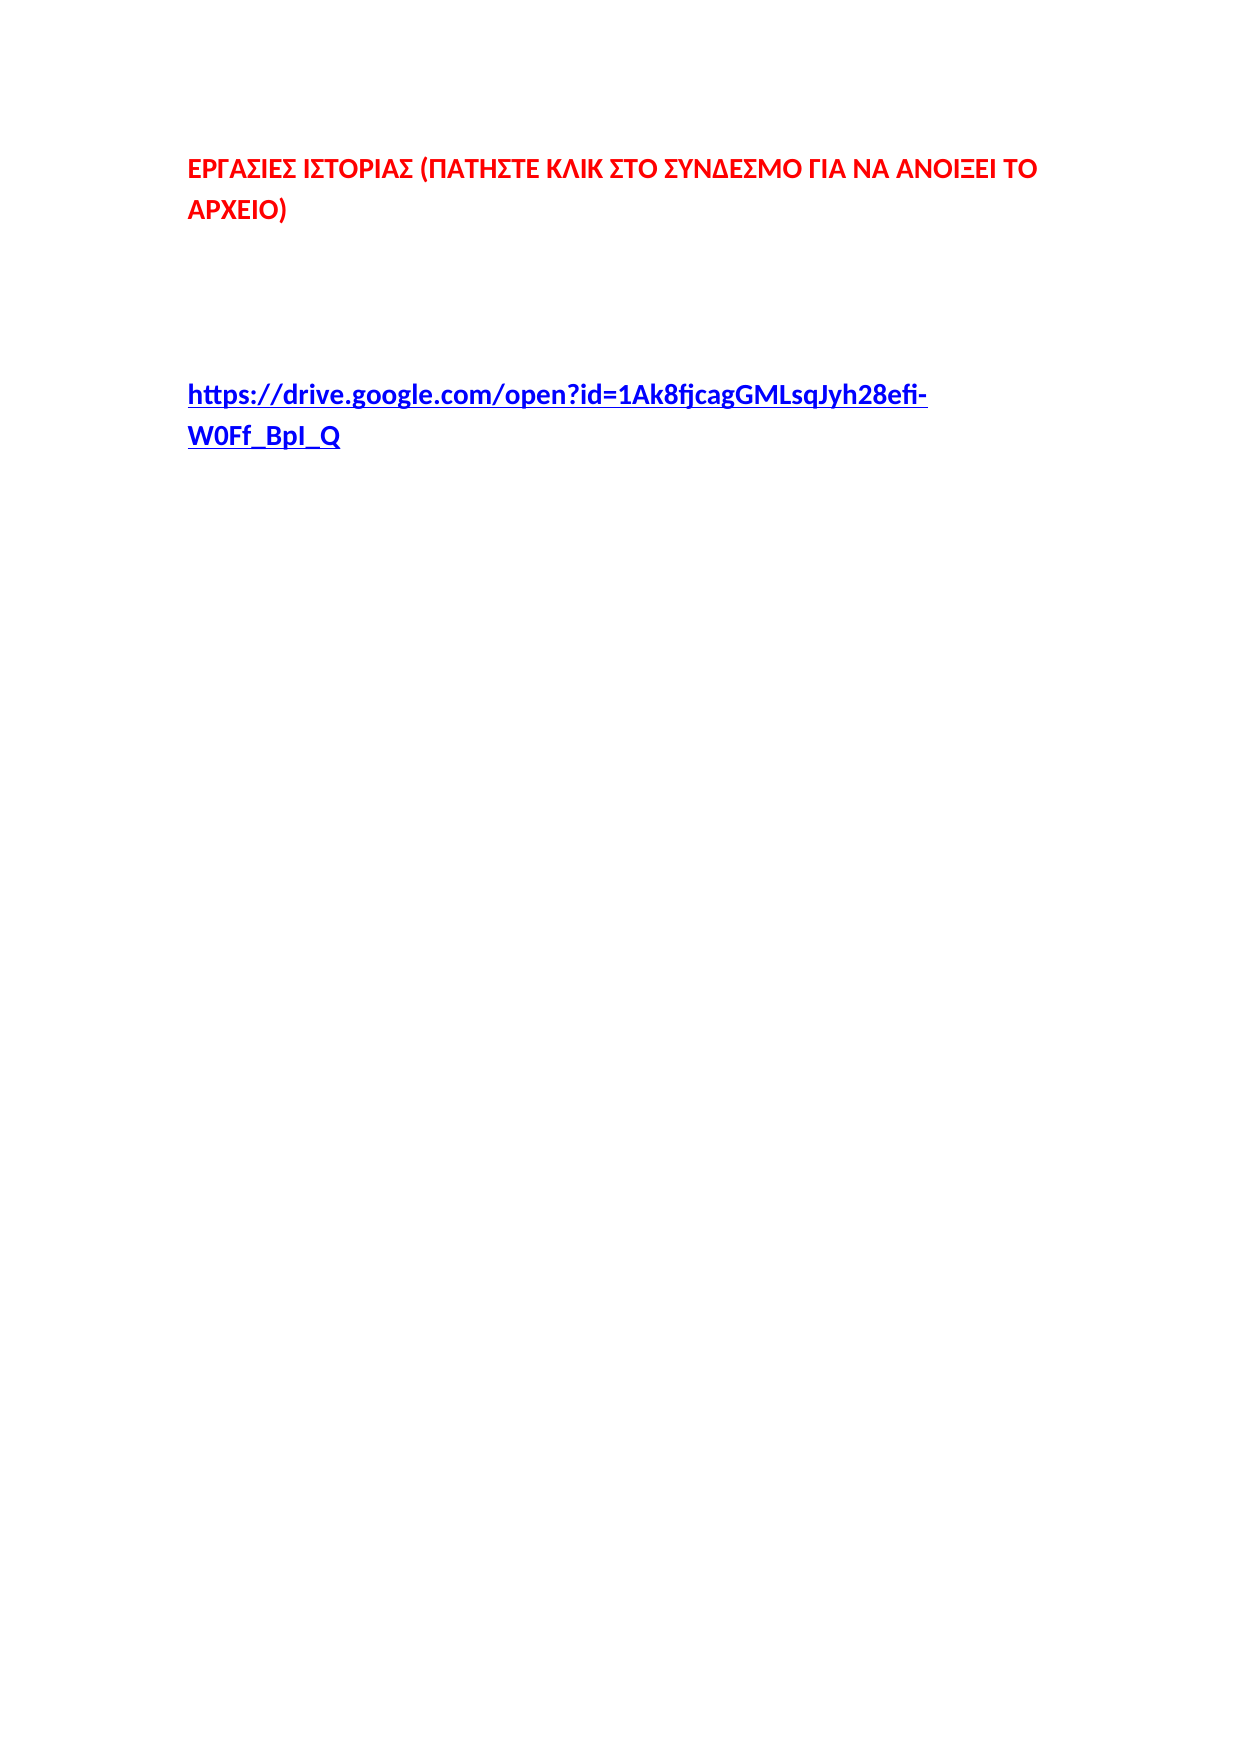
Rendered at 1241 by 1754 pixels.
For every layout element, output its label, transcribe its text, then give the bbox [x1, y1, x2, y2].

text ΕΡΓΑΣΙΕΣ ΙΣΤΟΡΙΑΣ (ΠΑΤΗΣΤΕ ΚΛΙΚ ΣΤΟ ΣΥΝΔΕΣΜΟ ΓΙΑ ΝΑ ΑΝΟΙΞΕΙ ΤΟ ΑΡΧΕΙΟ) [187, 150, 1053, 227]
text https://drive.google.com/open?id=1Ak8fjcagGMLsqJyh28efi-W0Ff_BpI_Q [187, 376, 1053, 453]
